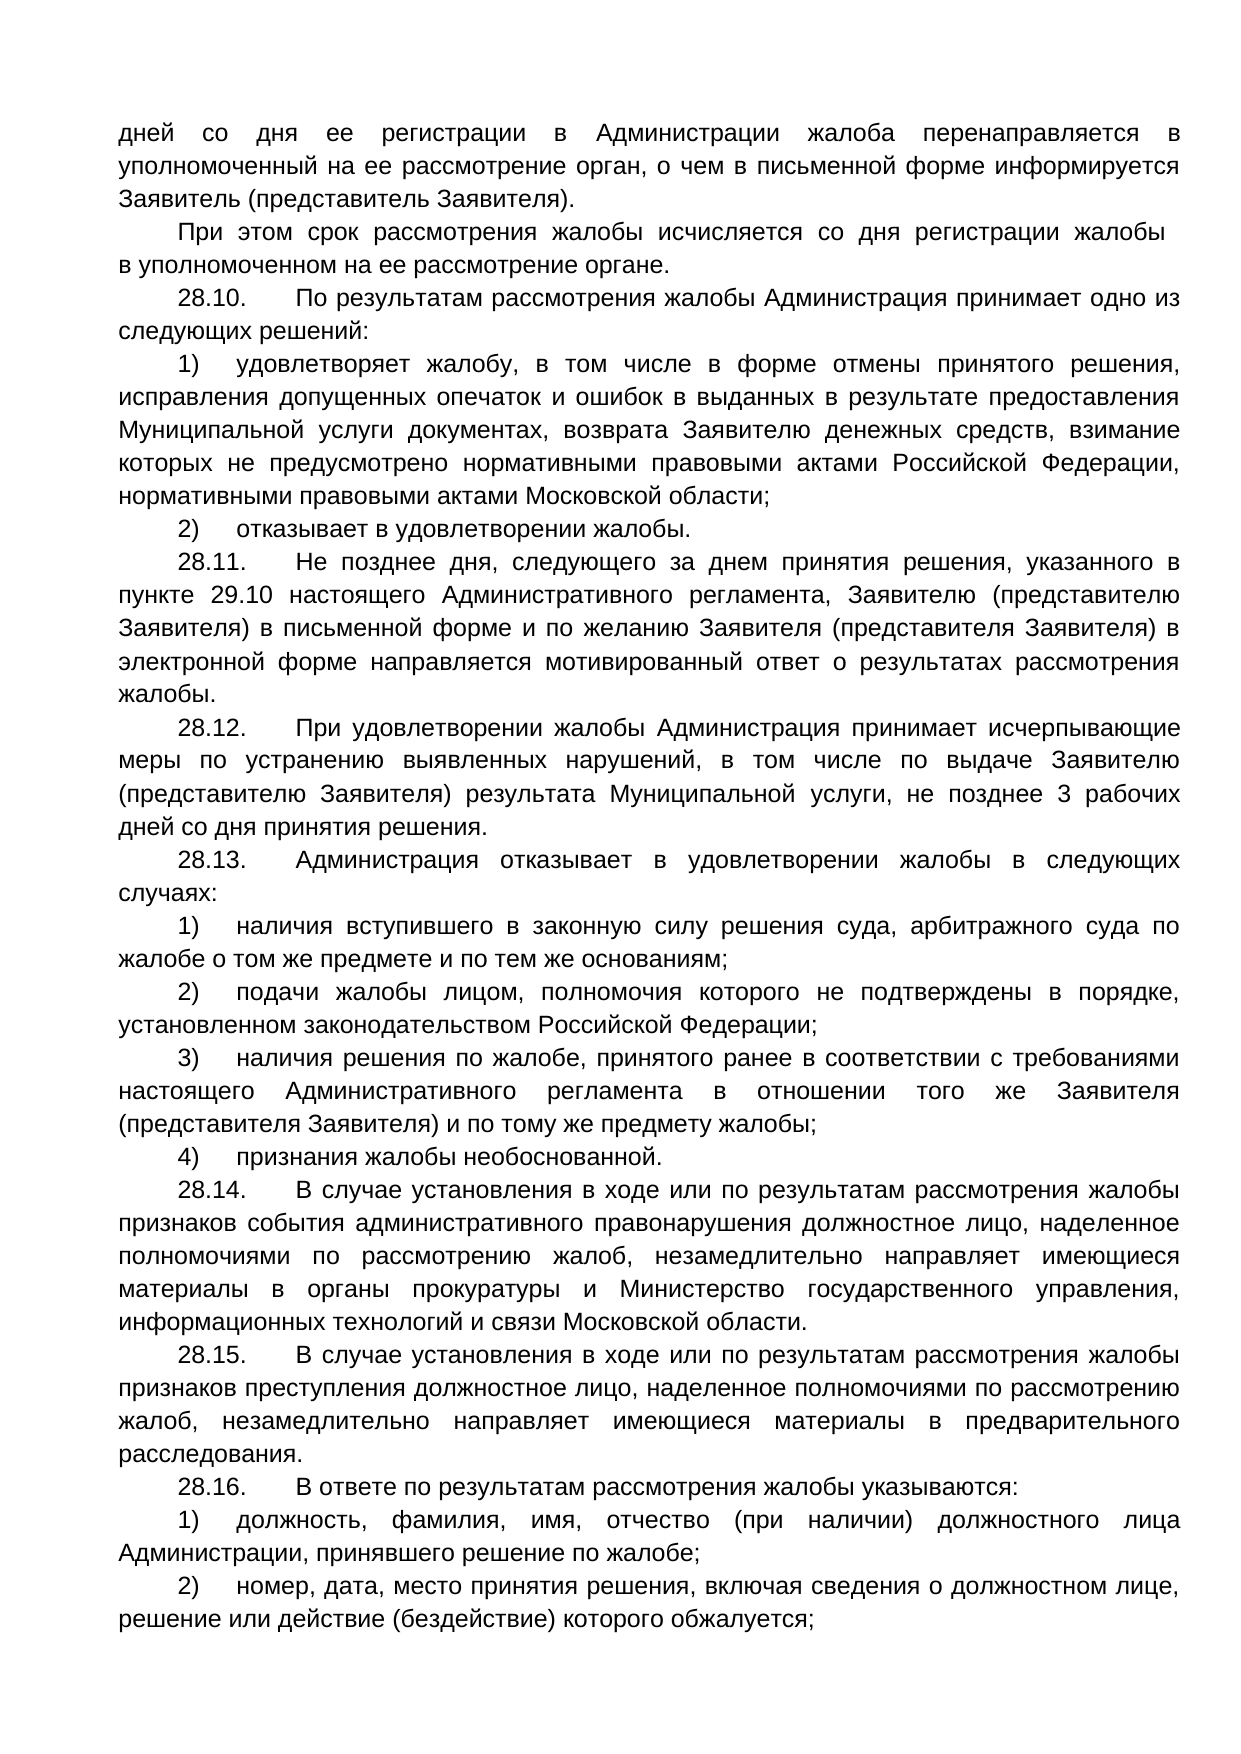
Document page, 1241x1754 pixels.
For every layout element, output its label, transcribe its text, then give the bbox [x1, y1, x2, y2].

list 28.15. В случае установления в ходе или по результатам рассмотрения жалобы признаков преступления должностное лицо, наделенное полномочиями по рассмотрению жалоб, незамедлительно направляет имеющиеся материалы в предварительного расследования. [118, 1340, 1181, 1468]
list 28.13. Администрация отказывает в удовлетворении жалобы в следующих случаях: [118, 844, 1181, 906]
list удовлетворяет жалобу, в том числе в форме отмены принятого решения, исправления допущенных опечаток и ошибок в выданных в результате предоставления Муниципальной услуги документах, возврата Заявителю денежных средств, взимание которых не предусмотрено нормативными правовыми актами Российской Федерации, нормативными правовыми актами Московской области; [118, 349, 1181, 510]
list 28.16. В ответе по результатам рассмотрения жалобы указываются: [118, 1472, 1181, 1501]
text 2) номер, дата, место принятия решения, включая сведения о должностном лице, решение или действие (бездействие) которого обжалуется; [118, 1571, 1181, 1633]
text 2) подачи жалобы лицом, полномочия которого не подтверждены в порядке, установленном законодательством Российской Федерации; [118, 977, 1181, 1038]
text 4) признания жалобы необоснованной. [118, 1142, 1181, 1171]
list отказывает в удовлетворении жалобы. [118, 514, 1181, 543]
text При этом срок рассмотрения жалобы исчисляется со дня регистрации жалобы в уполномоченном на ее рассмотрение органе. [118, 217, 1181, 279]
text 3) наличия решения по жалобе, принятого ранее в соответствии с требованиями настоящего Административного регламента в отношении того же Заявителя (представителя Заявителя) и по тому же предмету жалобы; [118, 1043, 1181, 1137]
text 1) должность, фамилия, имя, отчество (при наличии) должностного лица Администрации, принявшего решение по жалобе; [118, 1505, 1181, 1567]
list 28.14. В случае установления в ходе или по результатам рассмотрения жалобы признаков события административного правонарушения должностное лицо, наделенное полномочиями по рассмотрению жалоб, незамедлительно направляет имеющиеся материалы в органы прокуратуры и Министерство государственного управления, информационных технологий и связи Московской области. [118, 1175, 1181, 1336]
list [118, 118, 1181, 213]
list 28.10. По результатам рассмотрения жалобы Администрация принимает одно из следующих решений: [118, 283, 1181, 345]
list 28.11. Не позднее дня, следующего за днем принятия решения, указанного в пункте 29.10 настоящего Административного регламента, Заявителю (представителю Заявителя) в письменной форме и по желанию Заявителя (представителя Заявителя) в электронной форме направляется мотивированный ответ о результатах рассмотрения жалобы. [118, 547, 1181, 708]
text 1) наличия вступившего в законную силу решения суда, арбитражного суда по жалобе о том же предмете и по тем же основаниям; [118, 911, 1181, 972]
list 28.12. При удовлетворении жалобы Администрация принимает исчерпывающие меры по устранению выявленных нарушений, в том числе по выдаче Заявителю (представителю Заявителя) результата Муниципальной услуги, не позднее 3 рабочих дней со дня принятия решения. [118, 712, 1181, 840]
